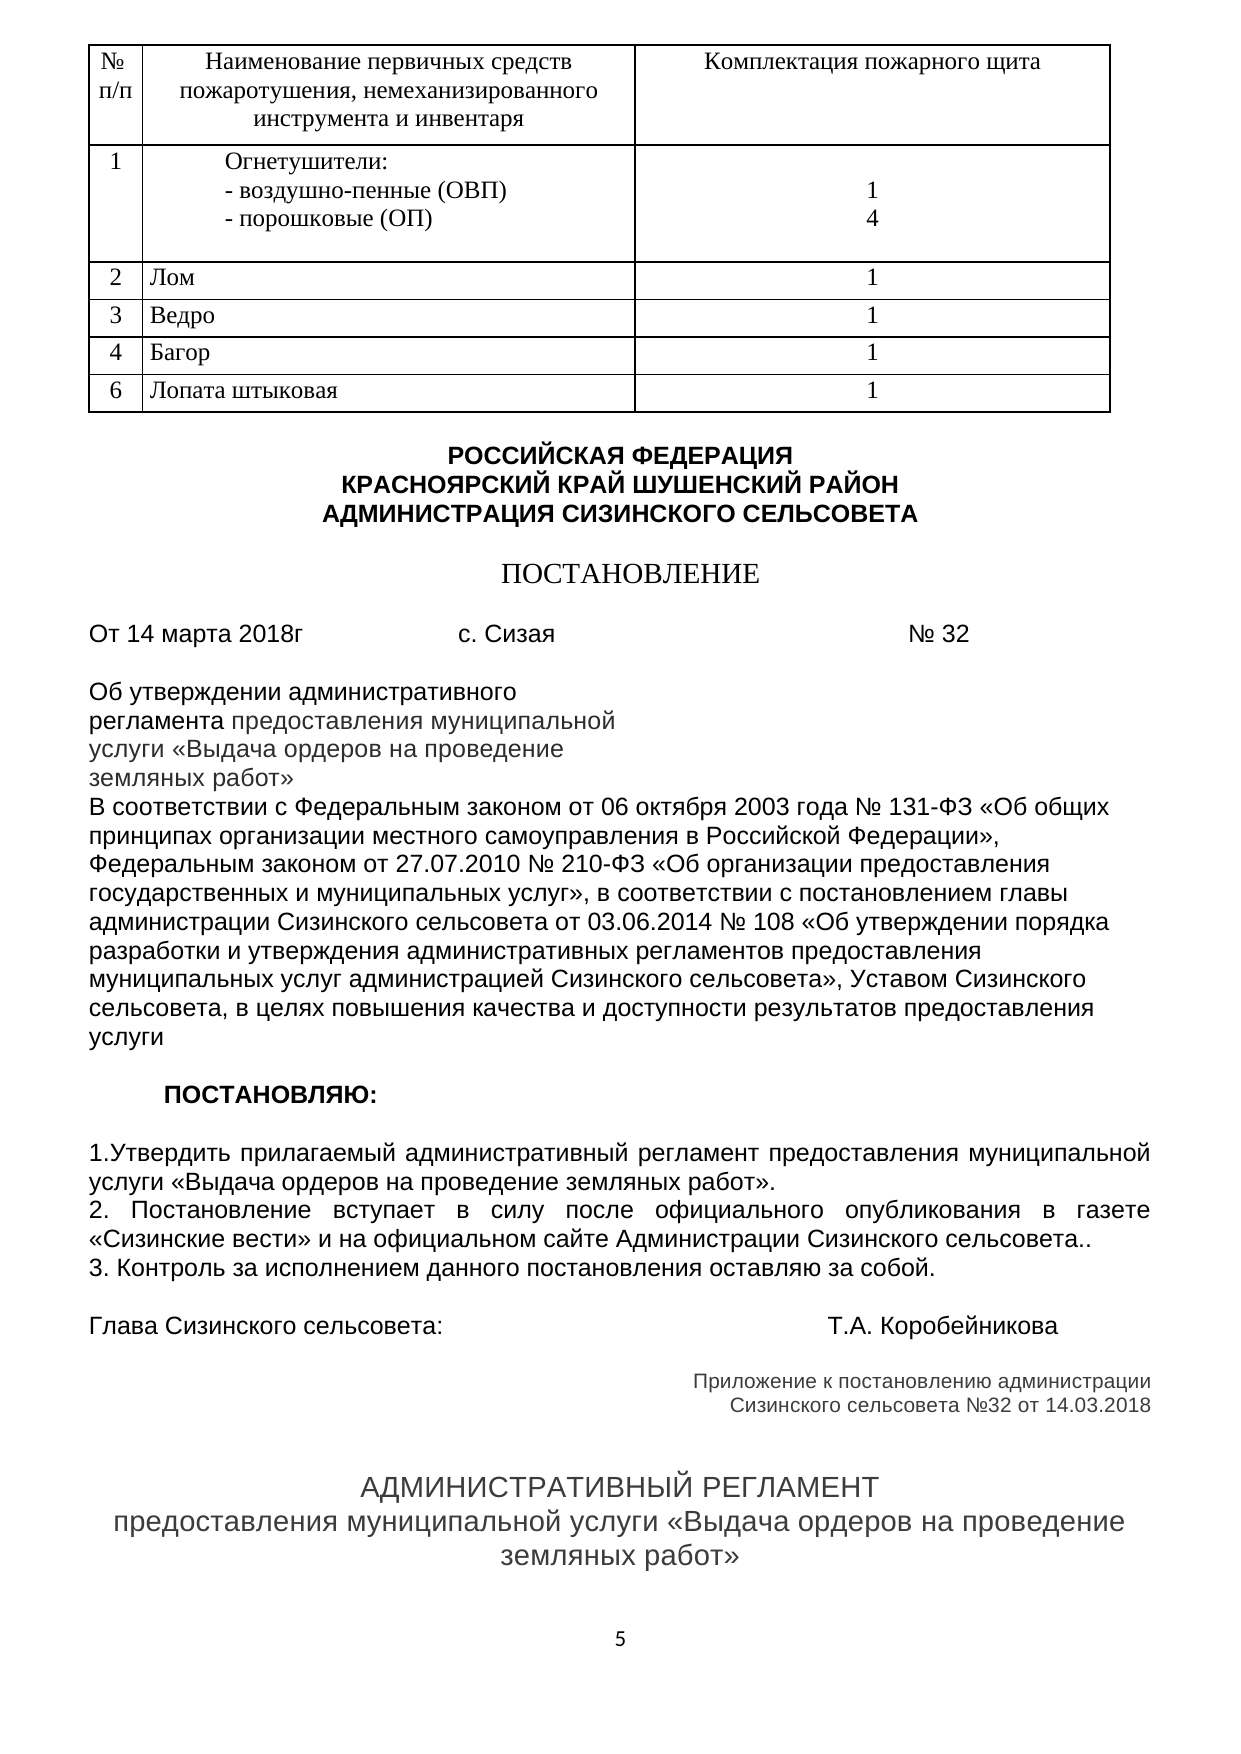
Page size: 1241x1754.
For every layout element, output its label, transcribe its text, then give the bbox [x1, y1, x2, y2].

table_header Комплектация пожарного щита [636, 46, 1109, 144]
text Глава Сизинского сельсовета: Т.А. Коробейникова [89, 1311, 1152, 1339]
text 1.Утвердить прилагаемый административный регламент предоставления муниципальной услуги «Выдача ордеров на проведение земляных работ». [89, 1138, 1152, 1195]
table_cell Ведро [143, 300, 634, 336]
table_cell 1 [636, 263, 1109, 298]
table_cell 1 [636, 338, 1109, 373]
table_cell 3 [90, 300, 142, 336]
text Приложение к постановлению администрации [89, 1368, 1152, 1392]
table_cell 2 [90, 263, 142, 298]
text 2. Постановление вступает в силу после официального опубликования в газете «Сизинские вести» и на официальном сайте Администрации Сизинского сельсовета.. [89, 1195, 1152, 1253]
text Сизинского сельсовета №32 от 14.03.2018 [89, 1392, 1152, 1416]
text АДМИНИСТРАТИВНЫЙ РЕГЛАМЕНТ предоставления муниципальной услуги «Выдача ордеров на проведение земляных работ» [89, 1470, 1152, 1571]
table_cell 4 [90, 338, 142, 373]
text услуги «Выдача ордеров на проведение [89, 734, 1152, 763]
table_cell Лопата штыковая [143, 375, 634, 411]
table_cell 6 [90, 375, 142, 411]
table_cell 1 [90, 146, 142, 261]
text земляных работ» [89, 763, 1152, 792]
table_cell 1 [636, 300, 1109, 336]
text 3. Контроль за исполнением данного постановления оставляю за собой. [89, 1253, 1152, 1281]
text КРАСНОЯРСКИЙ КРАЙ ШУШЕНСКИЙ РАЙОН АДМИНИСТРАЦИЯ СИЗИНСКОГО СЕЛЬСОВЕТА [89, 470, 1152, 527]
table_cell 1 4 [636, 146, 1109, 261]
table_cell Огнетушители: - воздушно-пенные (ОВП) - порошковые (ОП) [143, 146, 634, 261]
subtitle ПОСТАНОВЛЕНИЕ [29, 556, 1231, 590]
table_header Наименование первичных средств пожаротушения, немеханизированного инструмента и инвентаря [143, 46, 634, 144]
text ПОСТАНОВЛЯЮ: [89, 1080, 1152, 1108]
text Об утверждении административного [89, 677, 1152, 706]
table_cell 1 [636, 375, 1109, 411]
text От 14 марта 2018г с. Сизая № 32 [89, 619, 1152, 648]
text регламента предоставления муниципальной [89, 706, 1152, 734]
table_cell Лом [143, 263, 634, 298]
text РОССИЙСКАЯ ФЕДЕРАЦИЯ [89, 441, 1152, 470]
text В соответствии с Федеральным законом от 06 октября 2003 года № 131-ФЗ «Об общих принципах организации местного самоуправления в Российской Федерации», Федеральным законом от 27.07.2010 № 210-ФЗ «Об организации предоставления государственных и муниципальных услуг», в соответствии с постановлением главы администрации Сизинского сельсовета от 03.06.2014 № 108 «Об утверждении порядка разработки и утверждения административных регламентов предоставления муниципальных услуг администрацией Сизинского сельсовета», Уставом Сизинского сельсовета, в целях повышения качества и доступности результатов предоставления услуги [89, 792, 1152, 1051]
table_cell Багор [143, 338, 634, 373]
table_header № п/п [90, 46, 142, 144]
